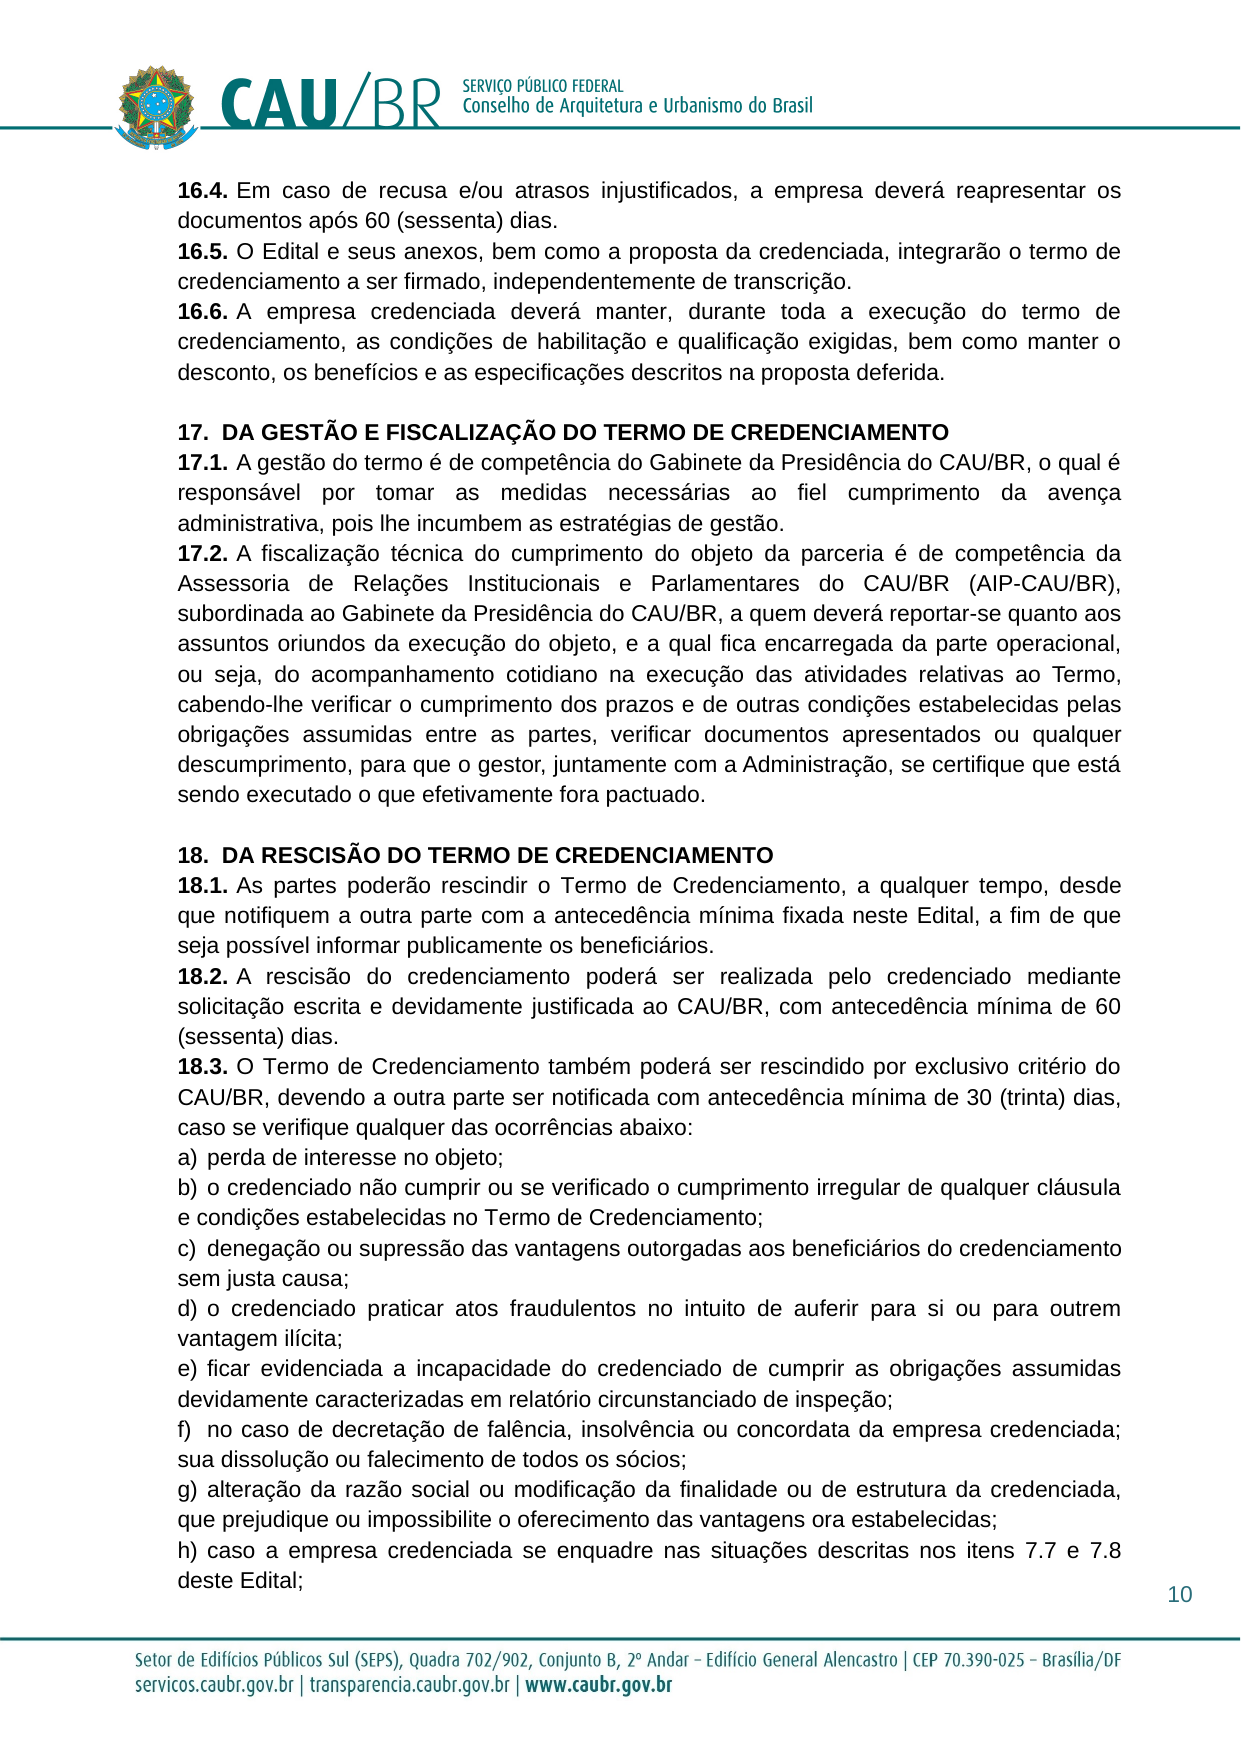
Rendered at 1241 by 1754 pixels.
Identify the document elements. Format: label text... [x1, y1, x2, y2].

list DA GESTÃO E FISCALIZAÇÃO DO TERMO DE CREDENCIAMENTO [177, 419, 1122, 445]
picture [0, 0, 1241, 178]
list O Edital e seus anexos, bem como a proposta da credenciada, integrarão o termo de credenciamento a ser firmado, independentemente de transcrição. [177, 238, 1122, 294]
list DA RESCISÃO DO TERMO DE CREDENCIAMENTO [177, 842, 1122, 868]
picture [0, 1632, 1241, 1751]
list o credenciado não cumprir ou se verificado o cumprimento irregular de qualquer cláusula e condições estabelecidas no Termo de Credenciamento; [177, 1174, 1122, 1231]
list denegação ou supressão das vantagens outorgadas aos beneficiários do credenciamento sem justa causa; [177, 1234, 1122, 1291]
list alteração da razão social ou modificação da finalidade ou de estrutura da credenciada, que prejudique ou impossibilite o oferecimento das vantagens ora estabelecidas; [177, 1476, 1122, 1533]
list Em caso de recusa e/ou atrasos injustificados, a empresa deverá reapresentar os documentos após 60 (sessenta) dias. [177, 177, 1122, 234]
list no caso de decretação de falência, insolvência ou concordata da empresa credenciada; sua dissolução ou falecimento de todos os sócios; [177, 1416, 1122, 1472]
list A fiscalização técnica do cumprimento do objeto da parceria é de competência da Assessoria de Relações Institucionais e Parlamentares do CAU/BR (AIP-CAU/BR), subordinada ao Gabinete da Presidência do CAU/BR, a quem deverá reportar-se quanto aos assuntos oriundos da execução do objeto, e a qual fica encarregada da parte operacional, ou seja, do acompanhamento cotidiano na execução das atividades relativas ao Termo, cabendo-lhe verificar o cumprimento dos prazos e de outras condições estabelecidas pelas obrigações assumidas entre as partes, verificar documentos apresentados ou qualquer descumprimento, para que o gestor, juntamente com a Administração, se certifique que está sendo executado o que efetivamente fora pactuado. [177, 540, 1122, 808]
list A empresa credenciada deverá manter, durante toda a execução do termo de credenciamento, as condições de habilitação e qualificação exigidas, bem como manter o desconto, os benefícios e as especificações descritos na proposta deferida. [177, 298, 1122, 385]
list As partes poderão rescindir o Termo de Credenciamento, a qualquer tempo, desde que notifiquem a outra parte com a antecedência mínima fixada neste Edital, a fim de que seja possível informar publicamente os beneficiários. [177, 872, 1122, 959]
list A gestão do termo é de competência do Gabinete da Presidência do CAU/BR, o qual é responsável por tomar as medidas necessárias ao fiel cumprimento da avença administrativa, pois lhe incumbem as estratégias de gestão. [177, 449, 1122, 536]
list A rescisão do credenciamento poderá ser realizada pelo credenciado mediante solicitação escrita e devidamente justificada ao CAU/BR, com antecedência mínima de 60 (sessenta) dias. [177, 963, 1122, 1049]
list caso a empresa credenciada se enquadre nas situações descritas nos itens 7.7 e 7.8 deste Edital; [177, 1537, 1122, 1593]
list o credenciado praticar atos fraudulentos no intuito de auferir para si ou para outrem vantagem ilícita; [177, 1295, 1122, 1351]
list ficar evidenciada a incapacidade do credenciado de cumprir as obrigações assumidas devidamente caracterizadas em relatório circunstanciado de inspeção; [177, 1355, 1122, 1412]
list perda de interesse no objeto; [177, 1144, 1122, 1170]
list O Termo de Credenciamento também poderá ser rescindido por exclusivo critério do CAU/BR, devendo a outra parte ser notificada com antecedência mínima de 30 (trinta) dias, caso se verifique qualquer das ocorrências abaixo: [177, 1053, 1122, 1140]
